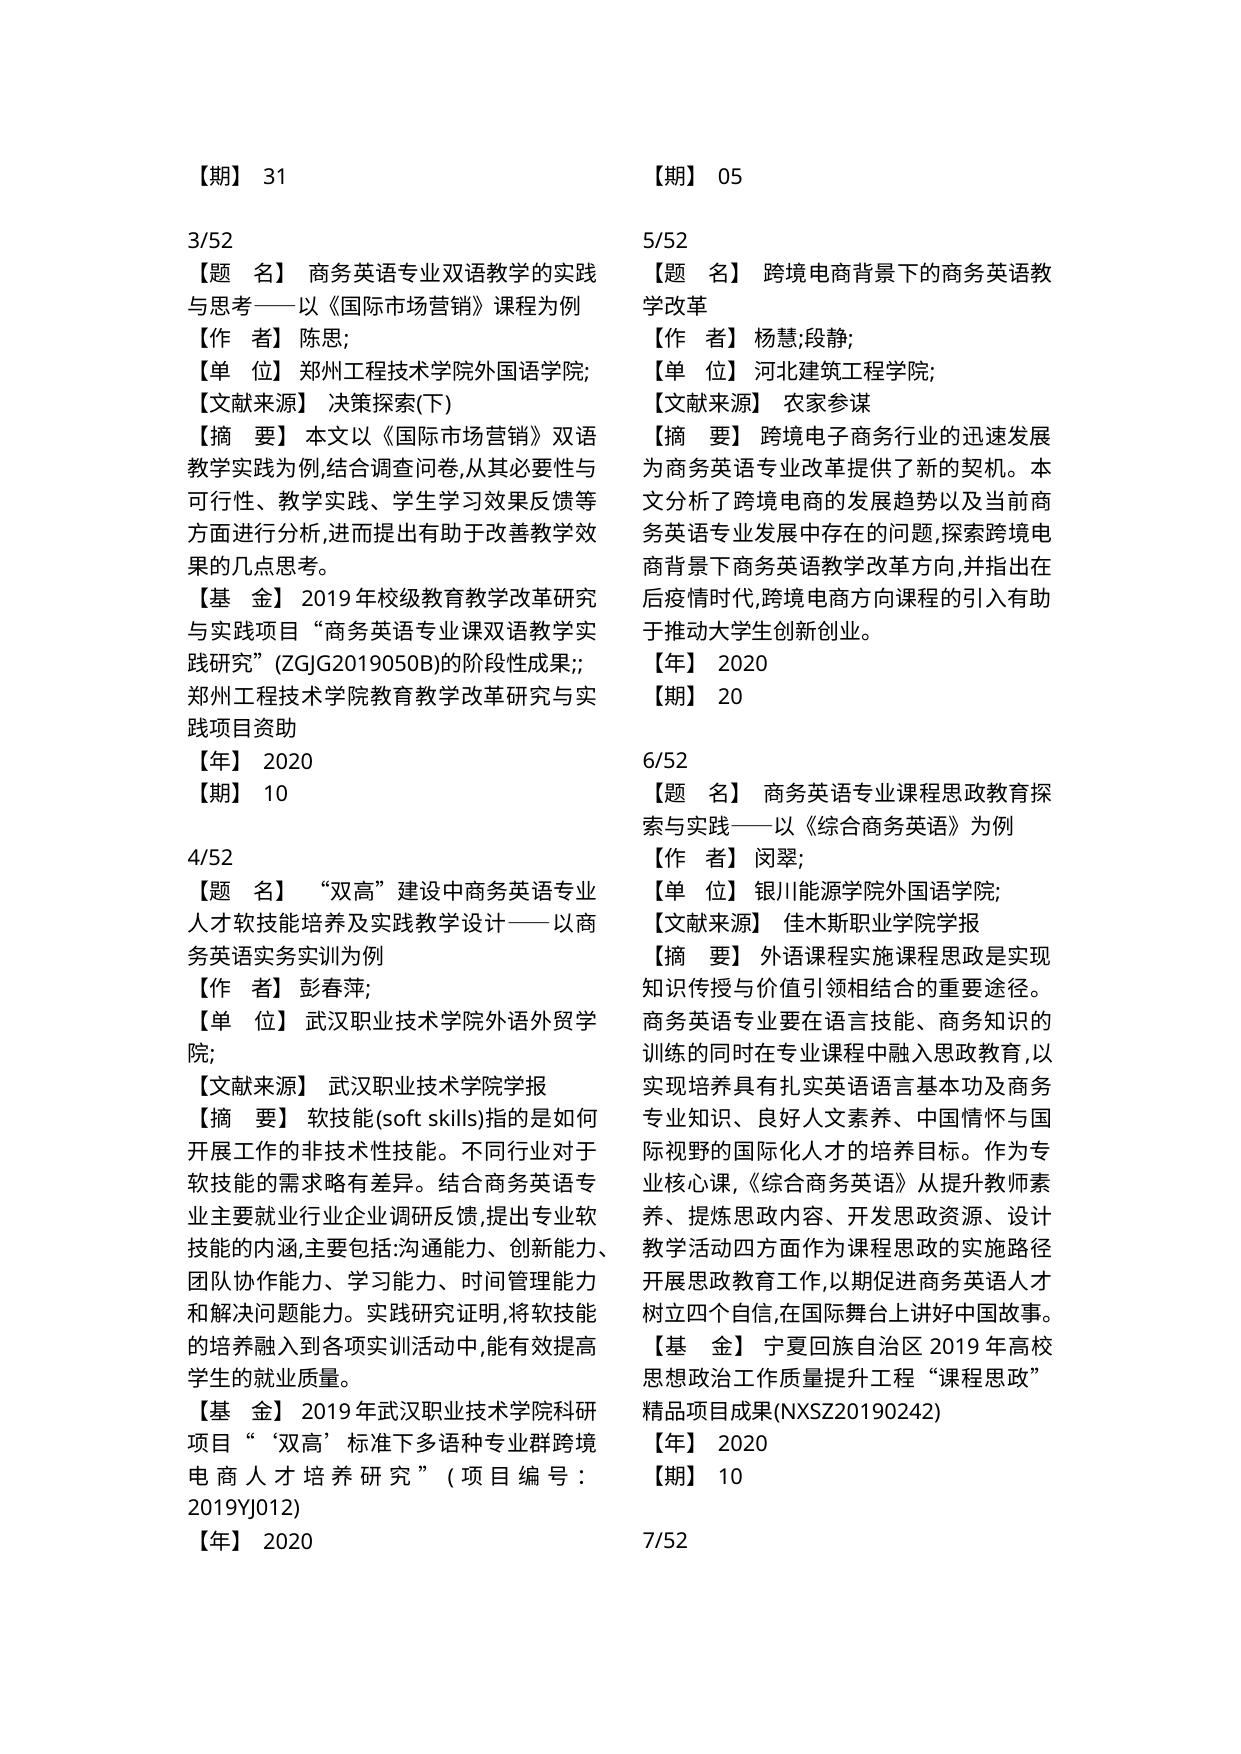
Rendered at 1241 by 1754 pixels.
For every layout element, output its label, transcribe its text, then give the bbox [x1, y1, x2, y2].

text 【题 名】 商务英语专业双语教学的实践与思考——以《国际市场营销》课程为例 [187, 256, 598, 321]
text 【作 者】 陈思; [187, 321, 598, 353]
text 【单 位】 郑州工程技术学院外国语学院; [187, 353, 598, 386]
text 6/52 [642, 743, 1053, 776]
text 【题 名】 跨境电商背景下的商务英语教学改革 [642, 256, 1053, 321]
text 4/52 [187, 841, 598, 873]
text 【基 金】 2019年武汉职业技术学院科研项目“‘双高’标准下多语种专业群跨境电商人才培养研究”(项目编号：2019YJ012) [187, 1393, 598, 1523]
text 【期】 31 [187, 158, 598, 191]
text 7/52 [642, 1523, 1053, 1556]
text 【基 金】 宁夏回族自治区2019年高校思想政治工作质量提升工程“课程思政”精品项目成果(NXSZ20190242) [642, 1328, 1053, 1426]
text 【作 者】 杨慧;段静; [642, 321, 1053, 353]
text 【期】 20 [642, 678, 1053, 711]
text 【摘 要】 本文以《国际市场营销》双语教学实践为例,结合调查问卷,从其必要性与可行性、教学实践、学生学习效果反馈等方面进行分析,进而提出有助于改善教学效果的几点思考。 [187, 418, 598, 581]
text 【文献来源】 武汉职业技术学院学报 [187, 1068, 598, 1101]
text 【摘 要】 外语课程实施课程思政是实现知识传授与价值引领相结合的重要途径。商务英语专业要在语言技能、商务知识的训练的同时在专业课程中融入思政教育,以实现培养具有扎实英语语言基本功及商务专业知识、良好人文素养、中国情怀与国际视野的国际化人才的培养目标。作为专业核心课,《综合商务英语》从提升教师素养、提炼思政内容、开发思政资源、设计教学活动四方面作为课程思政的实施路径开展思政教育工作,以期促进商务英语人才树立四个自信,在国际舞台上讲好中国故事。 [642, 938, 1053, 1328]
text 【年】 2020 [642, 646, 1053, 678]
text 【摘 要】 跨境电子商务行业的迅速发展为商务英语专业改革提供了新的契机。本文分析了跨境电商的发展趋势以及当前商务英语专业发展中存在的问题,探索跨境电商背景下商务英语教学改革方向,并指出在后疫情时代,跨境电商方向课程的引入有助于推动大学生创新创业。 [642, 418, 1053, 646]
text 【年】 2020 [642, 1426, 1053, 1458]
text 3/52 [187, 223, 598, 256]
text 【文献来源】 佳木斯职业学院学报 [642, 906, 1053, 938]
text 【作 者】 闵翠; [642, 841, 1053, 873]
text 【期】 05 [642, 158, 1053, 191]
text 【期】 10 [187, 776, 598, 808]
text 郑州工程技术学院教育教学改革研究与实践项目资助 [187, 678, 598, 743]
text 【题 名】 商务英语专业课程思政教育探索与实践——以《综合商务英语》为例 [642, 776, 1053, 841]
text 5/52 [642, 223, 1053, 256]
text 【题 名】 “双高”建设中商务英语专业人才软技能培养及实践教学设计——以商务英语实务实训为例 [187, 873, 598, 971]
text 【单 位】 武汉职业技术学院外语外贸学院; [187, 1003, 598, 1068]
text 【摘 要】 软技能(soft skills)指的是如何开展工作的非技术性技能。不同行业对于软技能的需求略有差异。结合商务英语专业主要就业行业企业调研反馈,提出专业软技能的内涵,主要包括:沟通能力、创新能力、团队协作能力、学习能力、时间管理能力和解决问题能力。实践研究证明,将软技能的培养融入到各项实训活动中,能有效提高学生的就业质量。 [187, 1101, 598, 1393]
text 【单 位】 银川能源学院外国语学院; [642, 873, 1053, 906]
text 【文献来源】 决策探索(下) [187, 386, 598, 418]
text 【单 位】 河北建筑工程学院; [642, 353, 1053, 386]
text 【基 金】 2019年校级教育教学改革研究与实践项目“商务英语专业课双语教学实践研究”(ZGJG2019050B)的阶段性成果;; [187, 581, 598, 678]
text 【年】 2020 [187, 743, 598, 776]
text 【文献来源】 农家参谋 [642, 386, 1053, 418]
text 【作 者】 彭春萍; [187, 971, 598, 1003]
text 【年】 2020 [187, 1523, 598, 1556]
text 【期】 10 [642, 1458, 1053, 1491]
